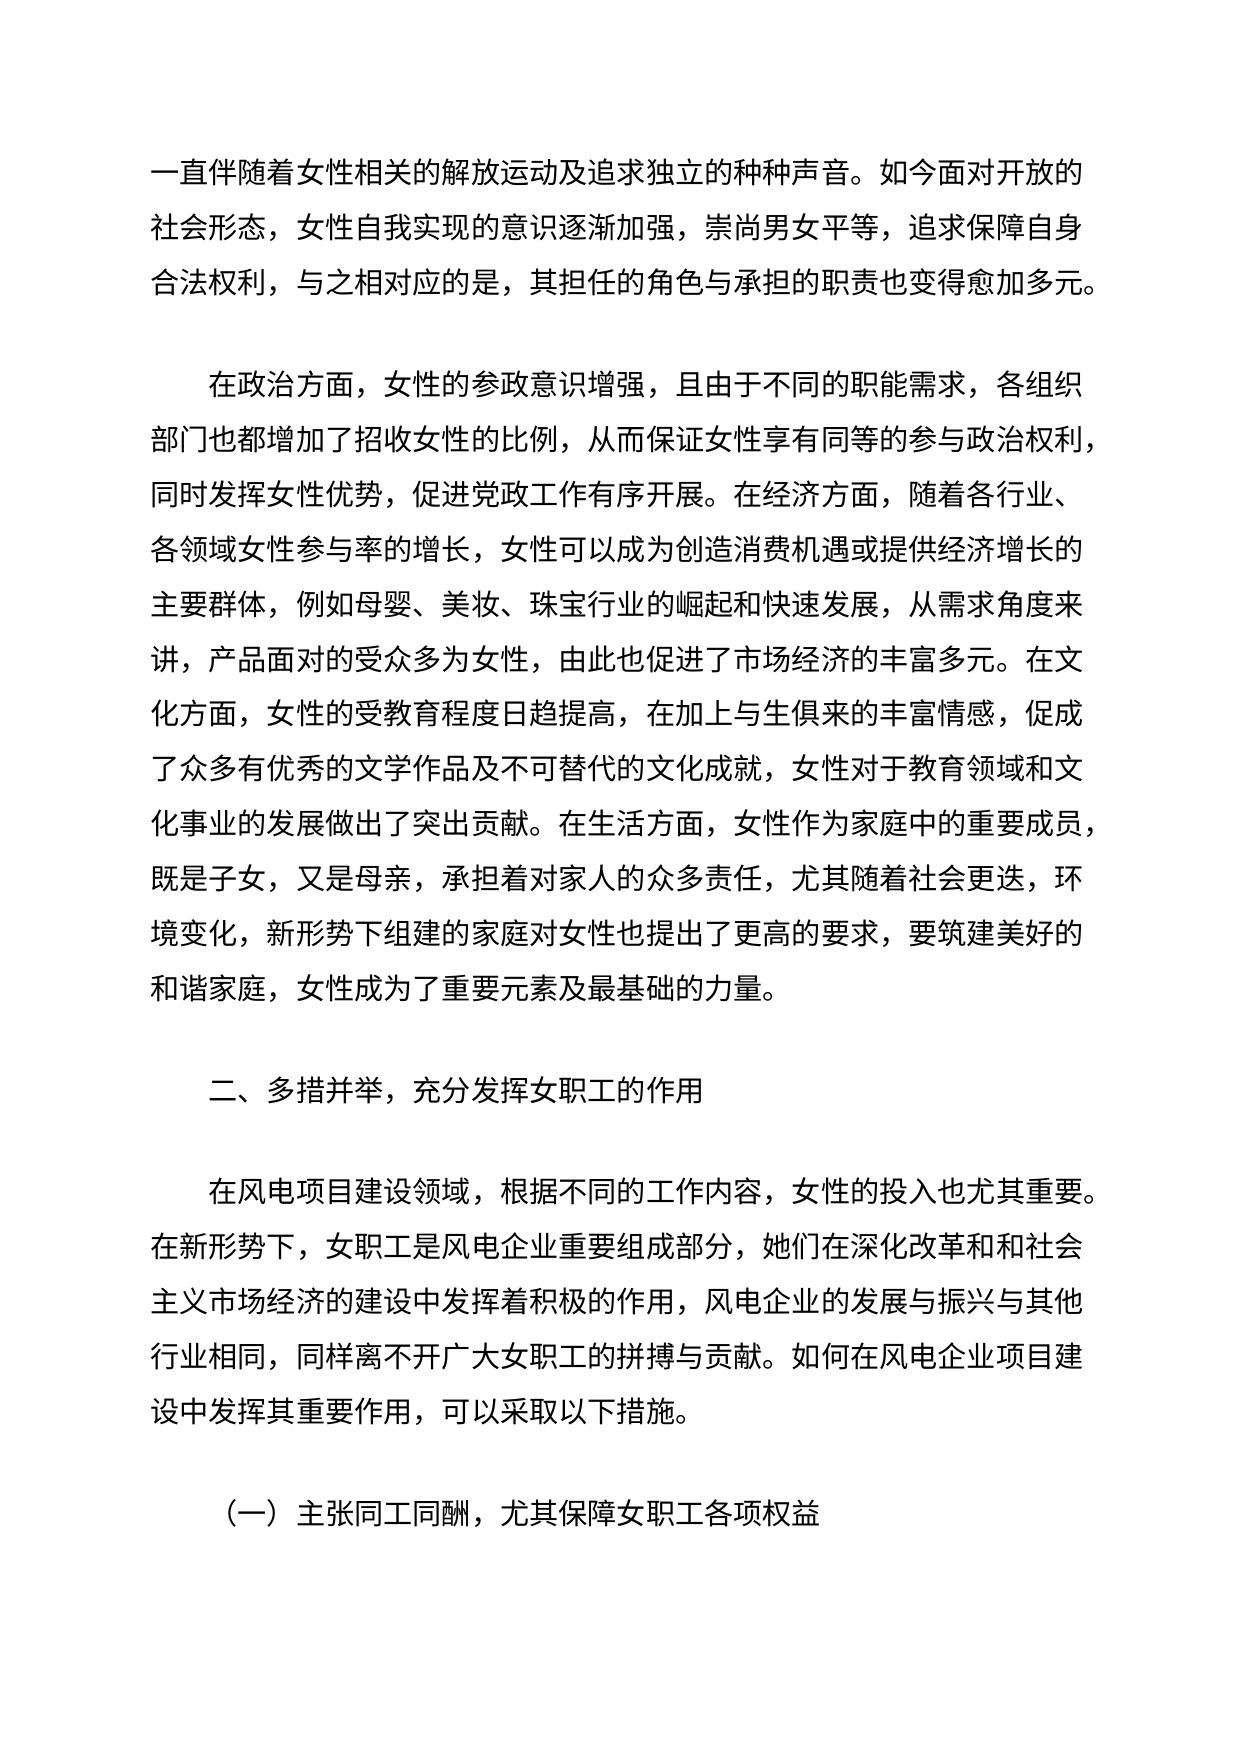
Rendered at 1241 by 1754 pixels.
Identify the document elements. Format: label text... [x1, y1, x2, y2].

text 二、多措并举，充分发挥女职工的作用 [150, 1067, 1090, 1109]
text 在风电项目建设领域，根据不同的工作内容，女性的投入也尤其重要。在新形势下，女职工是风电企业重要组成部分，她们在深化改革和和社会主义市场经济的建设中发挥着积极的作用，风电企业的发展与振兴与其他行业相同，同样离不开广大女职工的拼搏与贡献。如何在风电企业项目建设中发挥其重要作用，可以采取以下措施。 [150, 1169, 1090, 1431]
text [150, 150, 1090, 302]
text （一）主张同工同酬，尤其保障女职工各项权益 [150, 1490, 1090, 1533]
text 在政治方面，女性的参政意识增强，且由于不同的职能需求，各组织部门也都增加了招收女性的比例，从而保证女性享有同等的参与政治权利，同时发挥女性优势，促进党政工作有序开展。在经济方面，随着各行业、各领域女性参与率的增长，女性可以成为创造消费机遇或提供经济增长的主要群体，例如母婴、美妆、珠宝行业的崛起和快速发展，从需求角度来讲，产品面对的受众多为女性，由此也促进了市场经济的丰富多元。在文化方面，女性的受教育程度日趋提高，在加上与生俱来的丰富情感，促成了众多有优秀的文学作品及不可替代的文化成就，女性对于教育领域和文化事业的发展做出了突出贡献。在生活方面，女性作为家庭中的重要成员，既是子女，又是母亲，承担着对家人的众多责任，尤其随着社会更迭，环境变化，新形势下组建的家庭对女性也提出了更高的要求，要筑建美好的和谐家庭，女性成为了重要元素及最基础的力量。 [150, 362, 1090, 1008]
